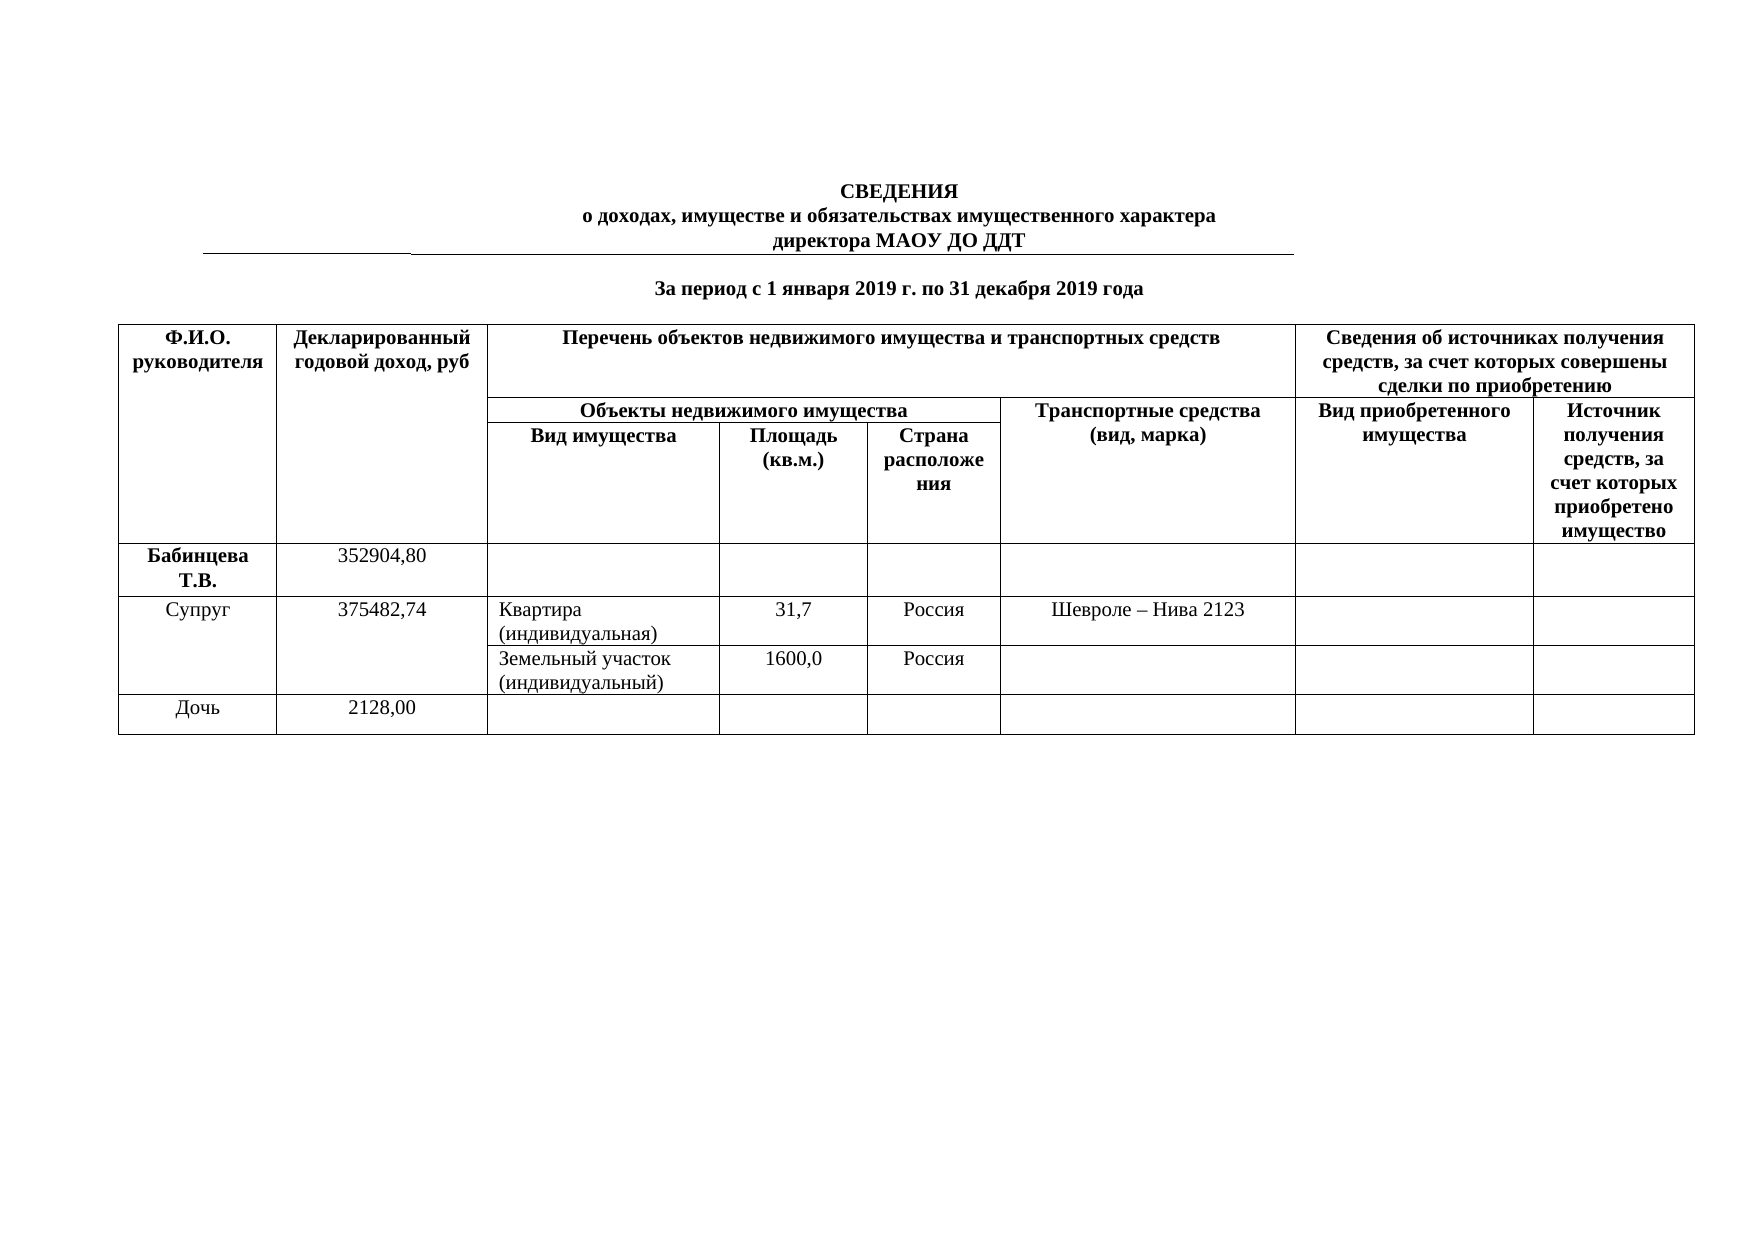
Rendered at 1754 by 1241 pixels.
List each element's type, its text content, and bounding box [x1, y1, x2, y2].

table_cell [488, 544, 719, 596]
table_cell [1001, 695, 1295, 734]
table_cell Источник получения средств, за счет которых приобретено имущество [1534, 398, 1694, 542]
table_cell Супруг [119, 597, 276, 694]
table_cell Объекты недвижимого имущества [488, 398, 1000, 422]
table_header Сведения об источниках получения средств, за счет которых совершены сделки по приобретению [1296, 325, 1694, 397]
table_cell Вид имущества [488, 423, 719, 542]
table_cell Бабинцева Т.В. [119, 544, 276, 596]
table_cell [1001, 544, 1295, 596]
table_header Декларированный годовой доход, руб [277, 325, 487, 542]
table_cell [868, 695, 1000, 734]
table_cell Шевроле – Нива 2123 [1001, 597, 1295, 645]
table_cell Дочь [119, 695, 276, 734]
table_cell Транспортные средства (вид, марка) [1001, 398, 1295, 542]
table_cell [1296, 646, 1533, 694]
text За период с 1 января 2019 г. по 31 декабря 2019 года [162, 276, 1636, 300]
table_cell Россия [868, 597, 1000, 645]
table_cell [720, 695, 867, 734]
table_cell 375482,74 [277, 597, 487, 694]
table_cell [868, 544, 1000, 596]
table_cell [720, 544, 867, 596]
table_cell [1534, 544, 1694, 596]
text о доходах, имуществе и обязательствах имущественного характера [162, 203, 1636, 227]
table_cell [1296, 597, 1533, 645]
table_cell Страна расположения [868, 423, 1000, 542]
table_cell 2128,00 [277, 695, 487, 734]
table_cell 352904,80 [277, 544, 487, 596]
text директора МАОУ ДО ДДТ [162, 227, 1636, 252]
table_cell [488, 695, 719, 734]
table_cell [1534, 695, 1694, 734]
table_cell 1600,0 [720, 646, 867, 694]
table_header Ф.И.О. руководителя [119, 325, 276, 542]
table_cell Площадь (кв.м.) [720, 423, 867, 542]
table_cell [1296, 695, 1533, 734]
table_cell [1534, 597, 1694, 645]
table_cell [1296, 544, 1533, 596]
table_cell [1001, 646, 1295, 694]
table_header Перечень объектов недвижимого имущества и транспортных средств [488, 325, 1295, 397]
table_cell [1534, 646, 1694, 694]
table_cell Вид приобретенного имущества [1296, 398, 1533, 542]
table_cell Россия [868, 646, 1000, 694]
text СВЕДЕНИЯ [162, 179, 1636, 203]
table_cell Земельный участок (индивидуальный) [488, 646, 719, 694]
table_cell Квартира (индивидуальная) [488, 597, 719, 645]
table_cell 31,7 [720, 597, 867, 645]
